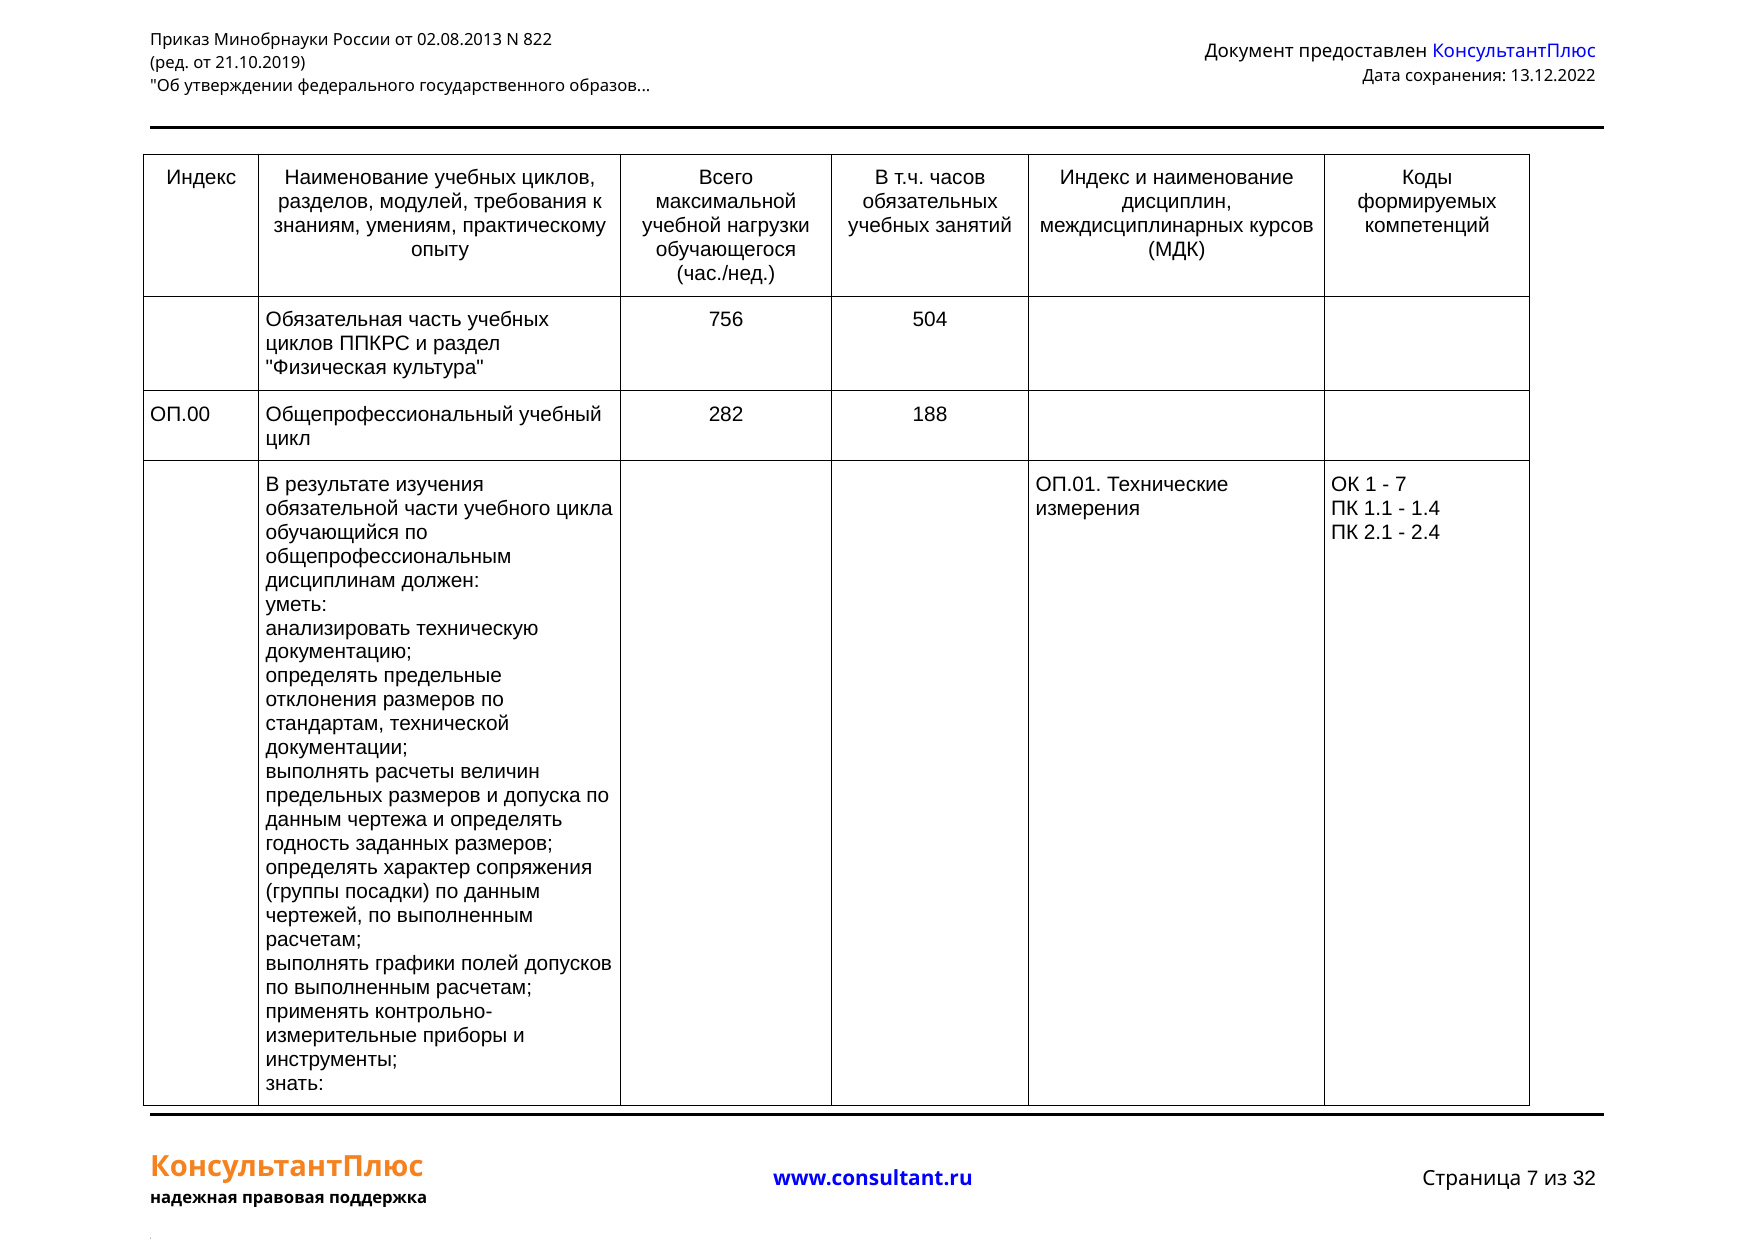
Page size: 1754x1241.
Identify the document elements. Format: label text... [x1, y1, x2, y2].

table_cell [1325, 297, 1529, 390]
table_cell [1029, 297, 1324, 390]
table_cell [1325, 391, 1529, 460]
table_cell [621, 461, 831, 1105]
table_cell 188 [832, 391, 1028, 460]
table_cell [832, 461, 1028, 1105]
table_cell 282 [621, 391, 831, 460]
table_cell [259, 461, 620, 1105]
table_cell ОП.00 [144, 391, 258, 460]
table_header Наименование учебных циклов, разделов, модулей, требования к знаниям, умениям, практическому опыту [259, 155, 620, 296]
table_header В т.ч. часов обязательных учебных занятий [832, 155, 1028, 296]
table_cell Обязательная часть учебных циклов ППКРС и раздел "Физическая культура" [259, 297, 620, 390]
table_cell 756 [621, 297, 831, 390]
table_header Индекс [144, 155, 258, 296]
table_cell Общепрофессиональный учебный цикл [259, 391, 620, 460]
table_cell [144, 297, 258, 390]
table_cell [1325, 461, 1529, 1105]
table_header Коды формируемых компетенций [1325, 155, 1529, 296]
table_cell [1029, 461, 1324, 1105]
table_header Всего максимальной учебной нагрузки обучающегося (час./нед.) [621, 155, 831, 296]
table_header Индекс и наименование дисциплин, междисциплинарных курсов (МДК) [1029, 155, 1324, 296]
table_cell 504 [832, 297, 1028, 390]
table_cell [1029, 391, 1324, 460]
table_cell [144, 461, 258, 1105]
